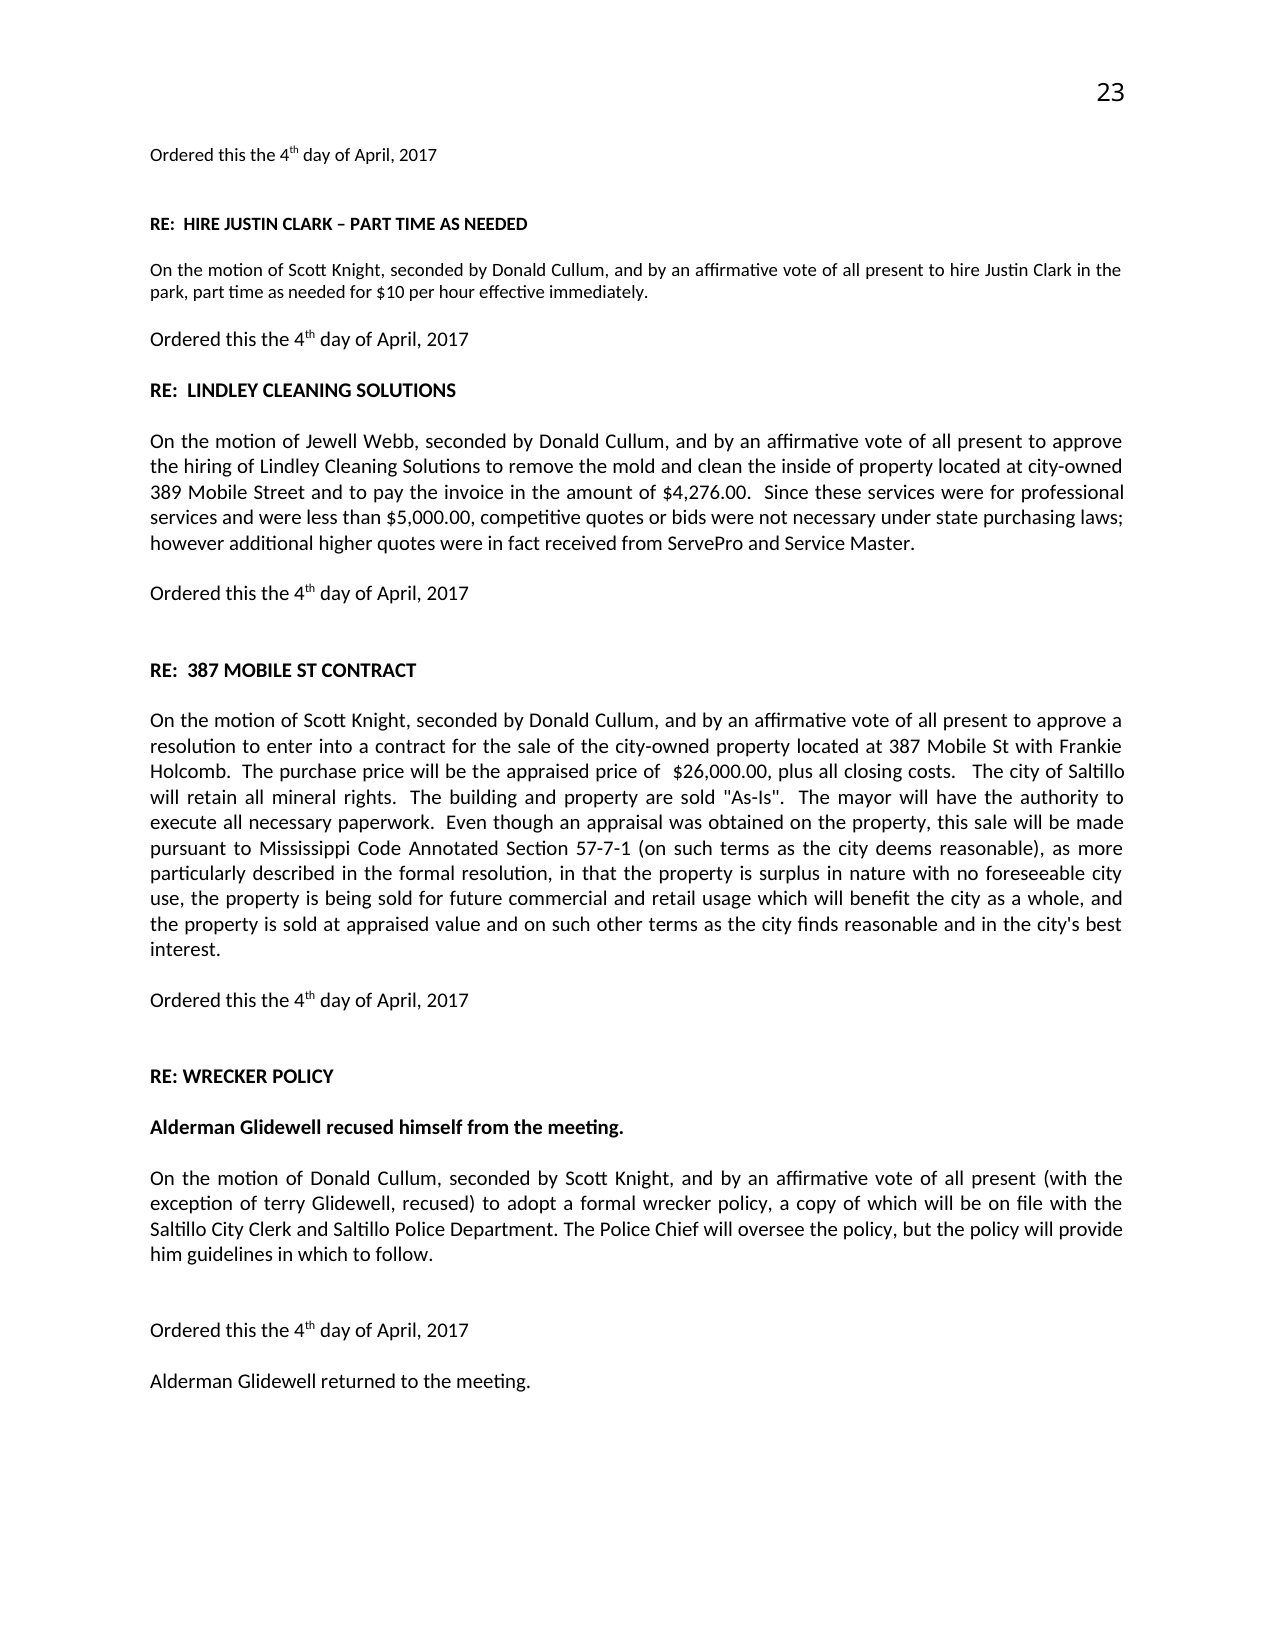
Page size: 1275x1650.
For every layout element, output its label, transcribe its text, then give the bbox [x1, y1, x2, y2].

text RE: HIRE JUSTIN CLARK – PART TIME AS NEEDED [150, 212, 1125, 235]
text On the motion of Jewell Webb, seconded by Donald Cullum, and by an affirmative vote of all present to approve the hiring of Lindley Cleaning Solutions to remove the mold and clean the inside of property located at city-owned 389 Mobile Street and to pay the invoice in the amount of $4,276.00. Since these services were for professional services and were less than $5,000.00, competitive quotes or bids were not necessary under state purchasing laws; however additional higher quotes were in fact received from ServePro and Service Master. [150, 428, 1125, 555]
text Ordered this the 4th day of April, 2017 [150, 987, 1125, 1013]
text RE: WRECKER POLICY [150, 1063, 1125, 1089]
text RE: 387 MOBILE ST CONTRACT [150, 657, 1125, 682]
text Ordered this the 4th day of April, 2017 [150, 143, 1125, 166]
text Alderman Glidewell recused himself from the meeting. [150, 1114, 1125, 1140]
text Ordered this the 4th day of April, 2017 [150, 581, 1125, 606]
text On the motion of Donald Cullum, seconded by Scott Knight, and by an affirmative vote of all present (with the exception of terry Glidewell, recused) to adopt a formal wrecker policy, a copy of which will be on file with the Saltillo City Clerk and Saltillo Police Department. The Police Chief will oversee the policy, but the policy will provide him guidelines in which to follow. [150, 1165, 1125, 1267]
text Ordered this the 4th day of April, 2017 [150, 1318, 1125, 1343]
text RE: LINDLEY CLEANING SOLUTIONS [150, 377, 1125, 403]
text On the motion of Scott Knight, seconded by Donald Cullum, and by an affirmative vote of all present to hire Justin Clark in the park, part time as needed for $10 per hour effective immediately. [150, 258, 1125, 303]
text On the motion of Scott Knight, seconded by Donald Cullum, and by an affirmative vote of all present to approve a resolution to enter into a contract for the sale of the city-owned property located at 387 Mobile St with Frankie Holcomb. The purchase price will be the appraised price of $26,000.00, plus all closing costs. The city of Saltillo will retain all mineral rights. The building and property are sold "As-Is". The mayor will have the authority to execute all necessary paperwork. Even though an appraisal was obtained on the property, this sale will be made pursuant to Mississippi Code Annotated Section 57-7-1 (on such terms as the city deems reasonable), as more particularly described in the formal resolution, in that the property is surplus in nature with no foreseeable city use, the property is being sold for future commercial and retail usage which will benefit the city as a whole, and the property is sold at appraised value and on such other terms as the city finds reasonable and in the city's best interest. [150, 708, 1125, 962]
text Ordered this the 4th day of April, 2017 [150, 326, 1125, 352]
text Alderman Glidewell returned to the meeting. [150, 1368, 1125, 1394]
